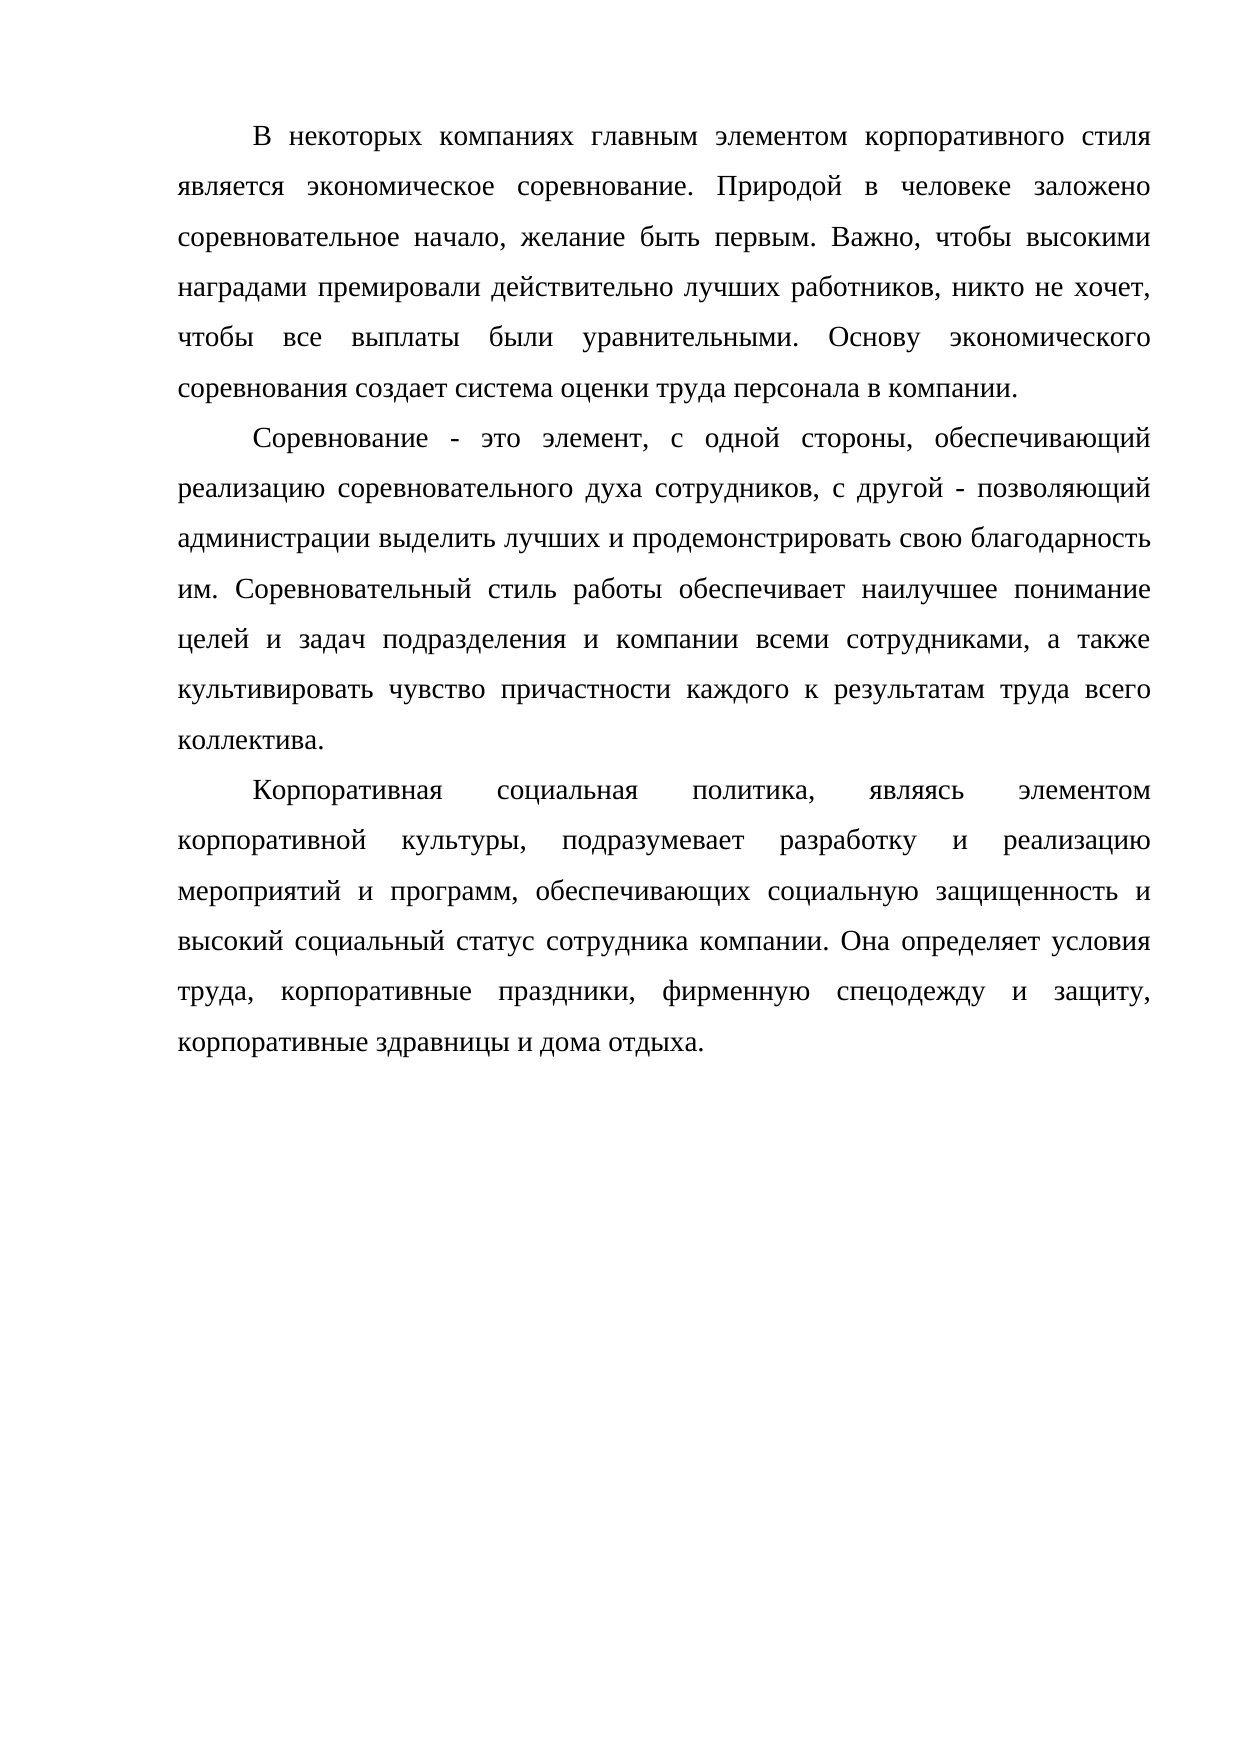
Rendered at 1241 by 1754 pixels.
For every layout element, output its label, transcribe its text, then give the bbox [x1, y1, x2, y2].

text Соревнование - это элемент, с одной стороны, обеспечивающий реализацию соревновательного духа сотрудников, с другой - позволяющий администрации выделить лучших и продемонстрировать свою благодарность им. Соревновательный стиль работы обеспечивает наилучшее понимание целей и задач подразделения и компании всеми сотрудниками, а также культивировать чувство причастности каждого к результатам труда всего коллектива. [177, 420, 1152, 755]
text В некоторых компаниях главным элементом корпоративного стиля является экономическое соревнование. Природой в человеке заложено соревновательное начало, желание быть первым. Важно, чтобы высокими наградами премировали действительно лучших работников, никто не хочет, чтобы все выплаты были уравнительными. Основу экономического соревнования создает система оценки труда персонала в компании. [177, 118, 1152, 403]
text Корпоративная социальная политика, являясь элементом корпоративной культуры, подразумевает разработку и реализацию мероприятий и программ, обеспечивающих социальную защищенность и высокий социальный статус сотрудника компании. Она определяет условия труда, корпоративные праздники, фирменную спецодежду и защиту, корпоративные здравницы и дома отдыха. [177, 772, 1152, 1057]
